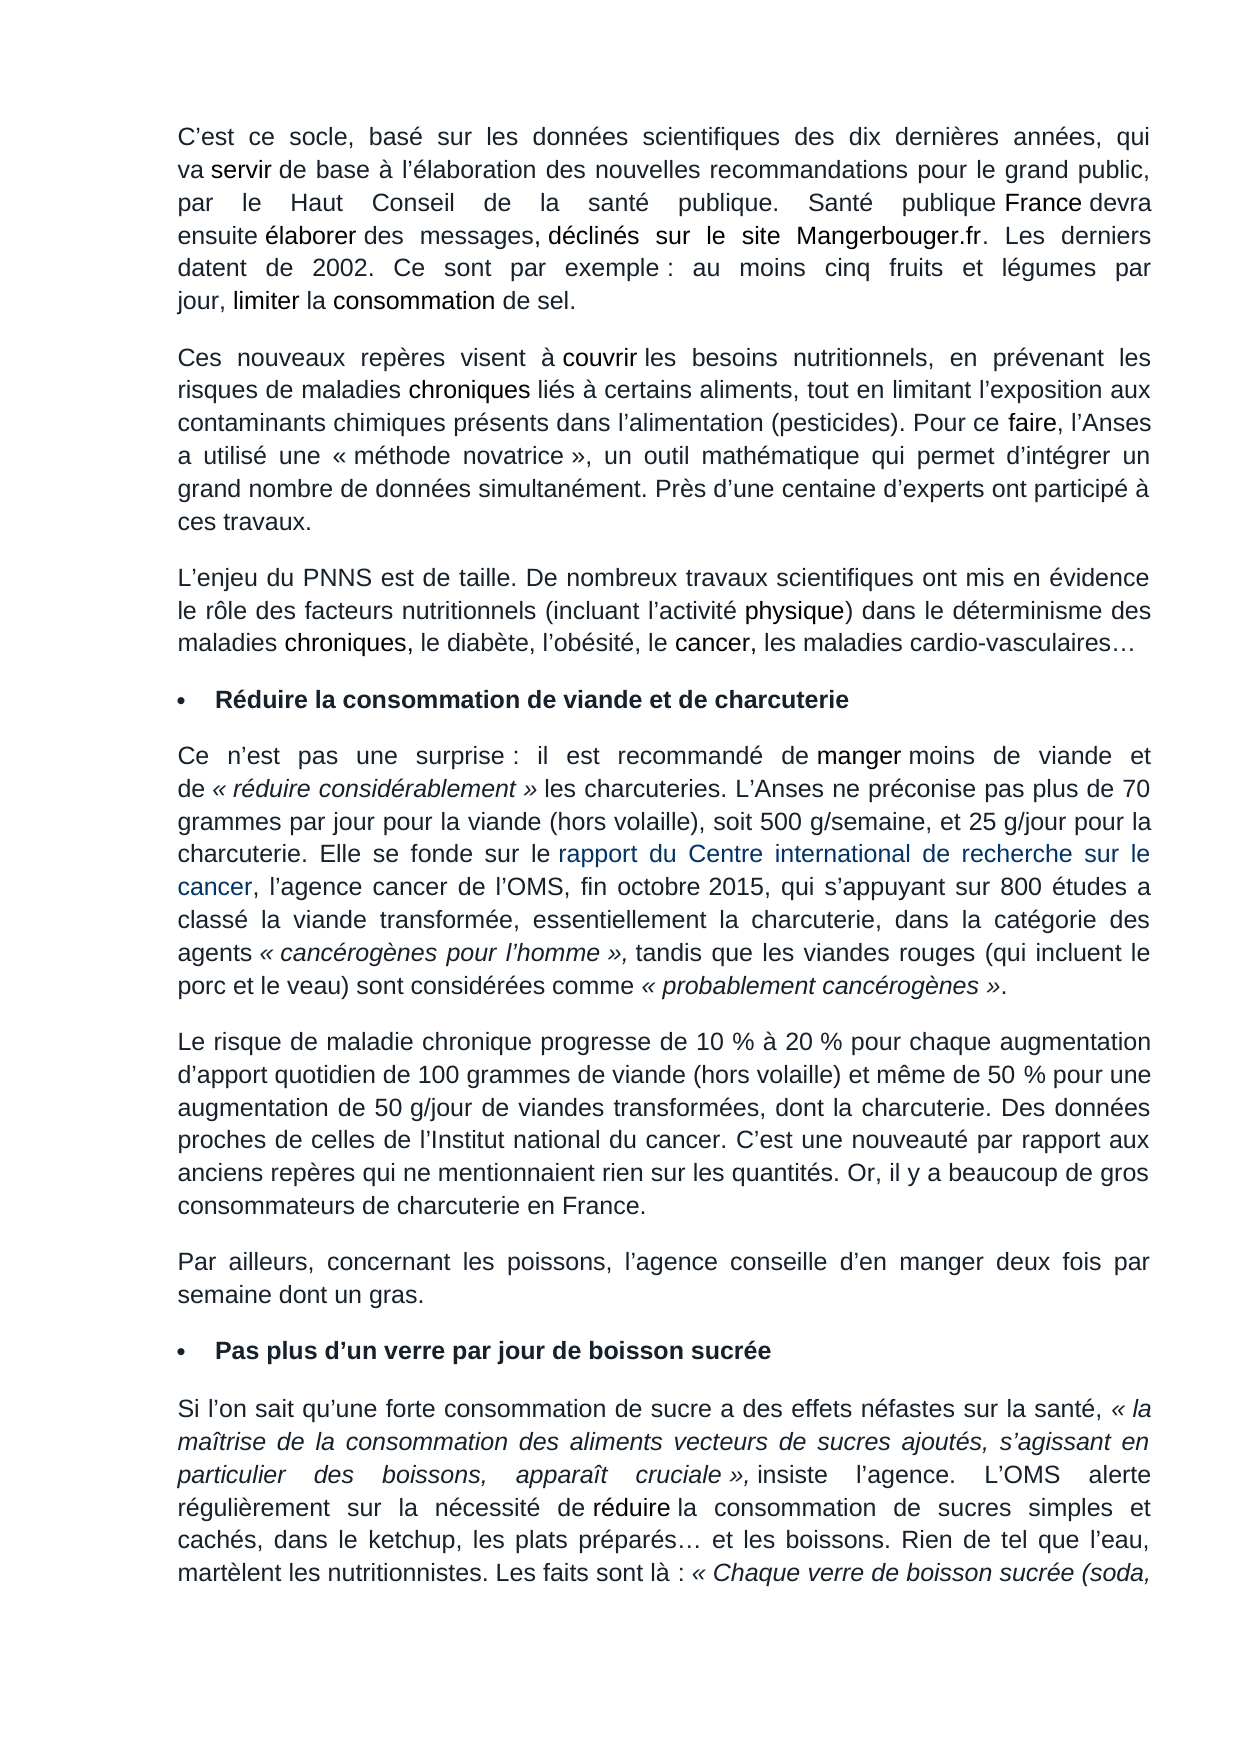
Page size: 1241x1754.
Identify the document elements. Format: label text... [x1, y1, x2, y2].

text Ces nouveaux repères visent à couvrir les besoins nutritionnels, en prévenant les risques de maladies chroniques liés à certains aliments, tout en limitant l’exposition aux contaminants chimiques présents dans l’alimentation (pesticides). Pour ce faire, l’Anses a utilisé une « méthode novatrice », un outil mathématique qui permet d’intégrer un grand nombre de données simultanément. Près d’une centaine d’experts ont participé à ces travaux. [177, 338, 1152, 535]
text C’est ce socle, basé sur les données scientifiques des dix dernières années, qui va servir de base à l’élaboration des nouvelles recommandations pour le grand public, par le Haut Conseil de la santé publique. Santé publique France devra ensuite élaborer des messages, déclinés sur le site Mangerbouger.fr. Les derniers datent de 2002. Ce sont par exemple : au moins cinq fruits et légumes par jour, limiter la consommation de sel. [177, 118, 1152, 315]
list Réduire la consommation de viande et de charcuterie [177, 681, 1152, 713]
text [177, 1390, 1152, 1587]
text Par ailleurs, concernant les poissons, l’agence conseille d’en manger deux fois par semaine dont un gras. [177, 1243, 1152, 1309]
text L’enjeu du PNNS est de taille. De nombreux travaux scientifiques ont mis en évidence le rôle des facteurs nutritionnels (incluant l’activité physique) dans le déterminisme des maladies chroniques, le diabète, l’obésité, le cancer, les maladies cardio-vasculaires… [177, 559, 1152, 657]
text Ce n’est pas une surprise : il est recommandé de manger moins de viande et de « réduire considérablement » les charcuteries. L’Anses ne préconise pas plus de 70 grammes par jour pour la viande (hors volaille), soit 500 g/semaine, et 25 g/jour pour la charcuterie. Elle se fonde sur le rapport du Centre international de recherche sur le cancer, l’agence cancer de l’OMS, fin octobre 2015, qui s’appuyant sur 800 études a classé la viande transformée, essentiellement la charcuterie, dans la catégorie des agents « cancérogènes pour l’homme », tandis que les viandes rouges (qui incluent le porc et le veau) sont considérées comme « probablement cancérogènes ». [177, 737, 1152, 999]
text Le risque de maladie chronique progresse de 10 % à 20 % pour chaque augmentation d’apport quotidien de 100 grammes de viande (hors volaille) et même de 50 % pour une augmentation de 50 g/jour de viandes transformées, dont la charcuterie. Des données proches de celles de l’Institut national du cancer. C’est une nouveauté par rapport aux anciens repères qui ne mentionnaient rien sur les quantités. Or, il y a beaucoup de gros consommateurs de charcuterie en France. [177, 1023, 1152, 1220]
list Pas plus d’un verre par jour de boisson sucrée [177, 1332, 1152, 1365]
